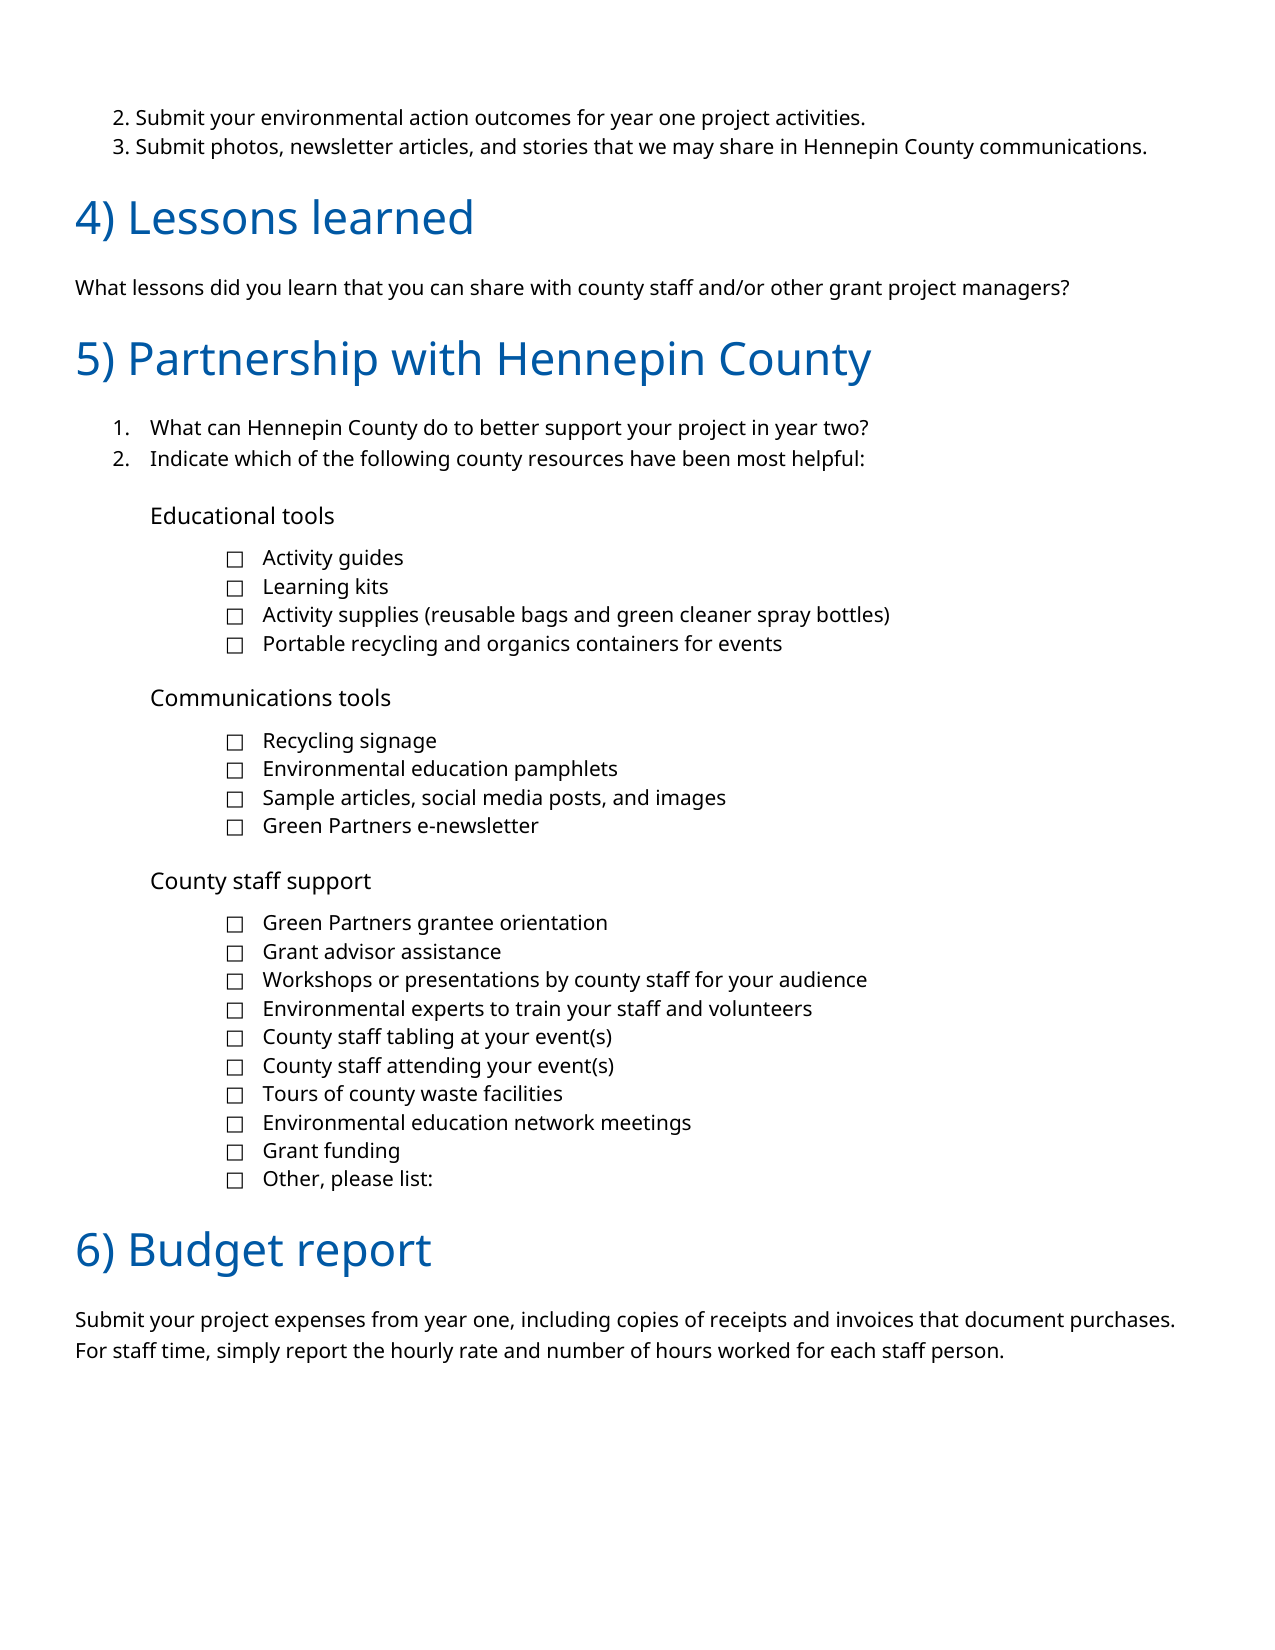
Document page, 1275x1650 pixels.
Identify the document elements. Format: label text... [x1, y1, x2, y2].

subtitle 4) Lessons learned [75, 185, 1200, 248]
subtitle Communications tools [150, 682, 1200, 713]
list Activity guides [225, 543, 1247, 572]
list Other, please list: [225, 1164, 1247, 1193]
list Green Partners grantee orientation [225, 908, 1247, 937]
list Sample articles, social media posts, and images [225, 783, 1247, 811]
list Indicate which of the following county resources have been most helpful: [112, 444, 1200, 473]
list Activity supplies (reusable bags and green cleaner spray bottles) [225, 600, 1247, 629]
list Portable recycling and organics containers for events [225, 629, 1247, 657]
list Environmental experts to train your staff and volunteers [225, 994, 1247, 1022]
list Green Partners e-newsletter [225, 811, 1247, 840]
text 2. Submit your environmental action outcomes for year one project activities. [112, 103, 1247, 132]
text Submit your project expenses from year one, including copies of receipts and invoices that document purchases. For staff time, simply report the hourly rate and number of hours worked for each staff person. [75, 1305, 1200, 1364]
list Environmental education network meetings [225, 1108, 1247, 1136]
subtitle County staff support [150, 865, 1200, 896]
list Grant advisor assistance [225, 937, 1247, 965]
list Grant funding [225, 1136, 1247, 1164]
text What lessons did you learn that you can share with county staff and/or other grant project managers? [75, 273, 1247, 301]
list County staff tabling at your event(s) [225, 1022, 1247, 1051]
list What can Hennepin County do to better support your project in year two? [112, 413, 1200, 442]
list Workshops or presentations by county staff for your audience [225, 965, 1247, 994]
list Learning kits [225, 572, 1247, 600]
list County staff attending your event(s) [225, 1051, 1247, 1079]
subtitle 6) Budget report [75, 1218, 1200, 1280]
subtitle 5) Partnership with Hennepin County [75, 326, 1200, 388]
text 3. Submit photos, newsletter articles, and stories that we may share in Hennepin County communications. [112, 132, 1247, 160]
list Recycling signage [225, 726, 1247, 754]
list Environmental education pamphlets [225, 754, 1247, 783]
subtitle Educational tools [150, 500, 1200, 531]
list Tours of county waste facilities [225, 1079, 1247, 1108]
